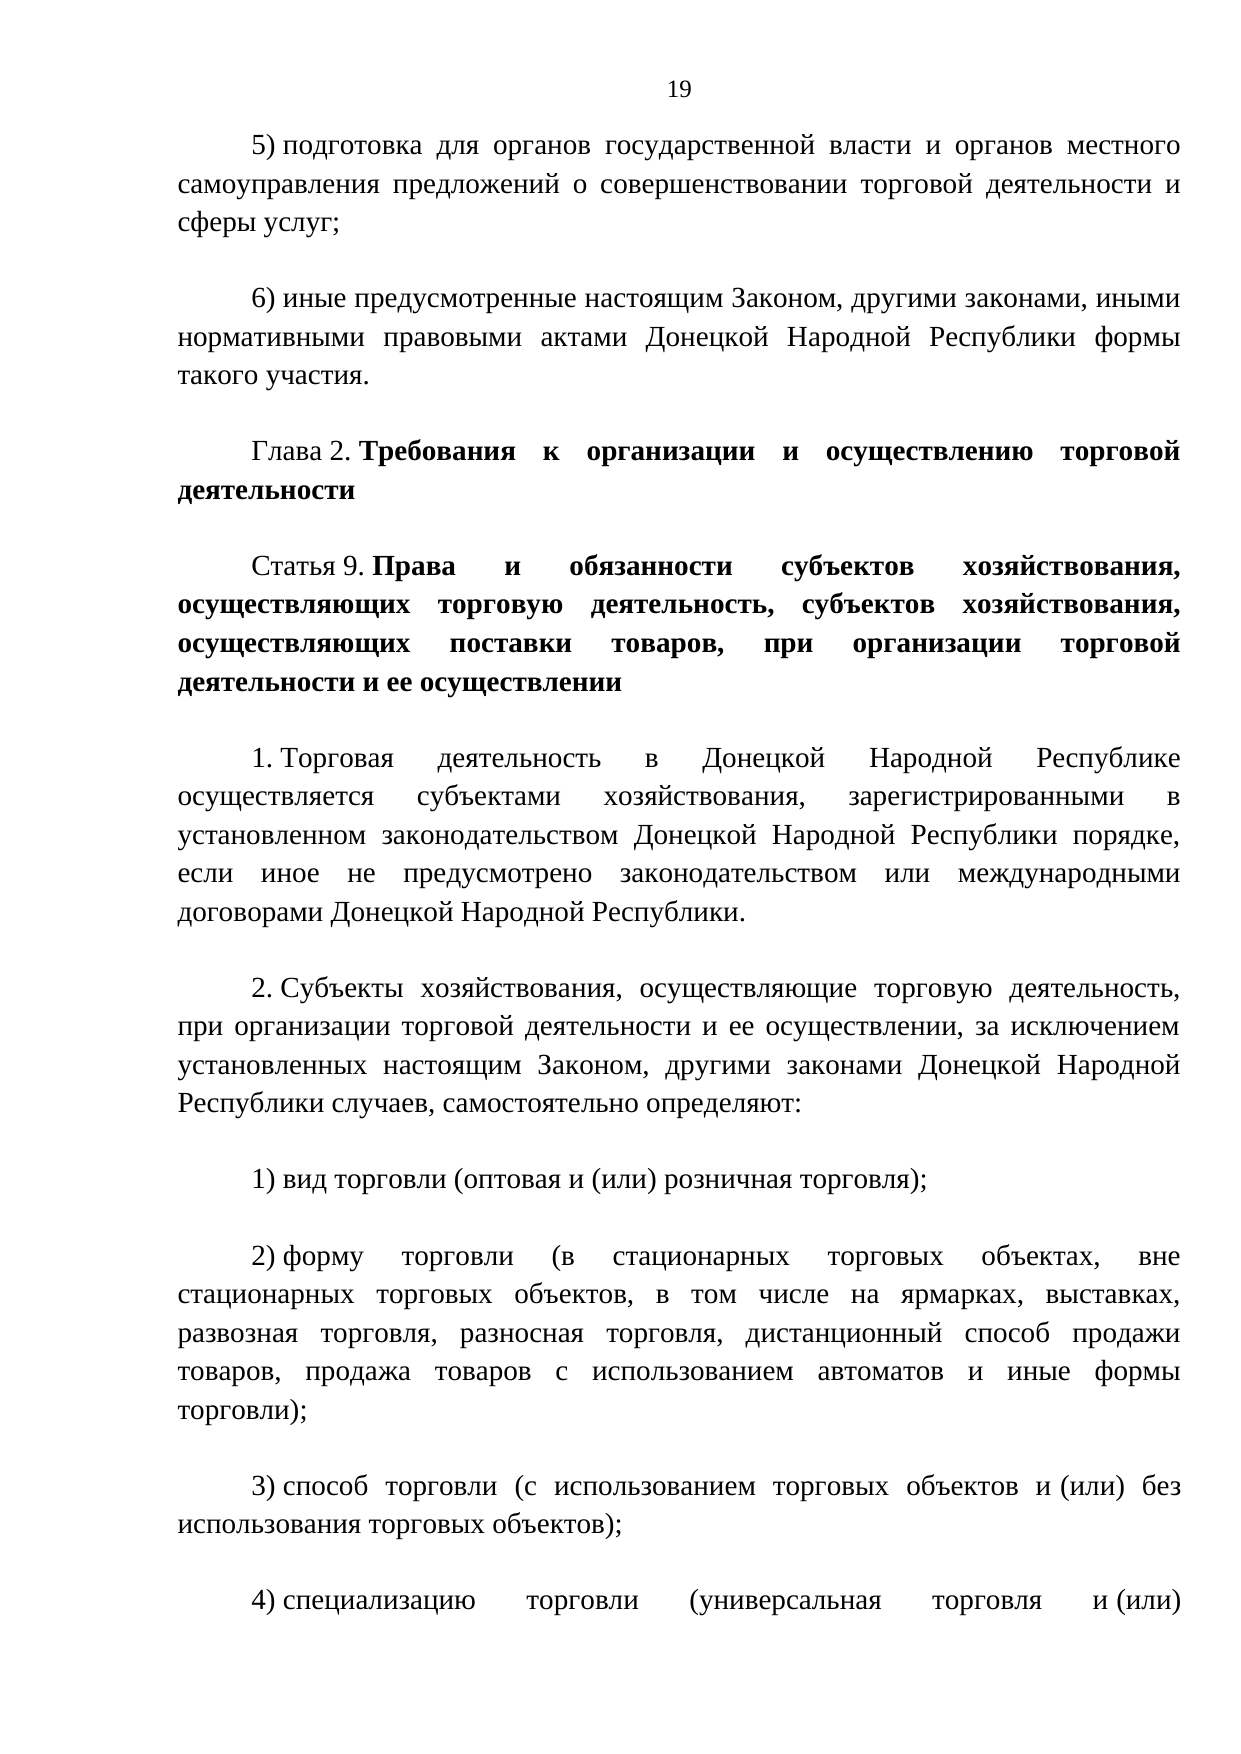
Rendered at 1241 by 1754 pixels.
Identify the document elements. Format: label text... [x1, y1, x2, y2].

text 2. Субъекты хозяйствования, осуществляющие торговую деятельность, при организации торговой деятельности и ее осуществлении, за исключением установленных настоящим Законом, другими законами Донецкой Народной Республики случаев, самостоятельно определяют: [177, 970, 1181, 1119]
text 2) форму торговли (в стационарных торговых объектах, вне стационарных торговых объектов, в том числе на ярмарках, выставках, развозная торговля, разносная торговля, дистанционный способ продажи товаров, продажа товаров с использованием автоматов и иные формы торговли); [177, 1238, 1181, 1425]
text 5) подготовка для органов государственной власти и органов местного самоуправления предложений о совершенствовании торговой деятельности и сферы услуг; [177, 127, 1181, 238]
text 1) вид торговли (оптовая и (или) розничная торговля); [177, 1162, 1181, 1195]
text 3) способ торговли (с использованием торговых объектов и (или) без использования торговых объектов); [177, 1468, 1181, 1540]
text Глава 2. Требования к организации и осуществлению торговой деятельности [177, 433, 1181, 506]
text Статья 9. Права и обязанности субъектов хозяйствования, осуществляющих торговую деятельность, субъектов хозяйствования, осуществляющих поставки товаров, при организации торговой деятельности и ее осуществлении [177, 548, 1181, 697]
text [177, 1582, 1181, 1616]
text 6) иные предусмотренные настоящим Законом, другими законами, иными нормативными правовыми актами Донецкой Народной Республики формы такого участия. [177, 280, 1181, 391]
text 1. Торговая деятельность в Донецкой Народной Республике осуществляется субъектами хозяйствования, зарегистрированными в установленном законодательством Донецкой Народной Республики порядке, если иное не предусмотрено законодательством или международными договорами Донецкой Народной Республики. [177, 740, 1181, 927]
